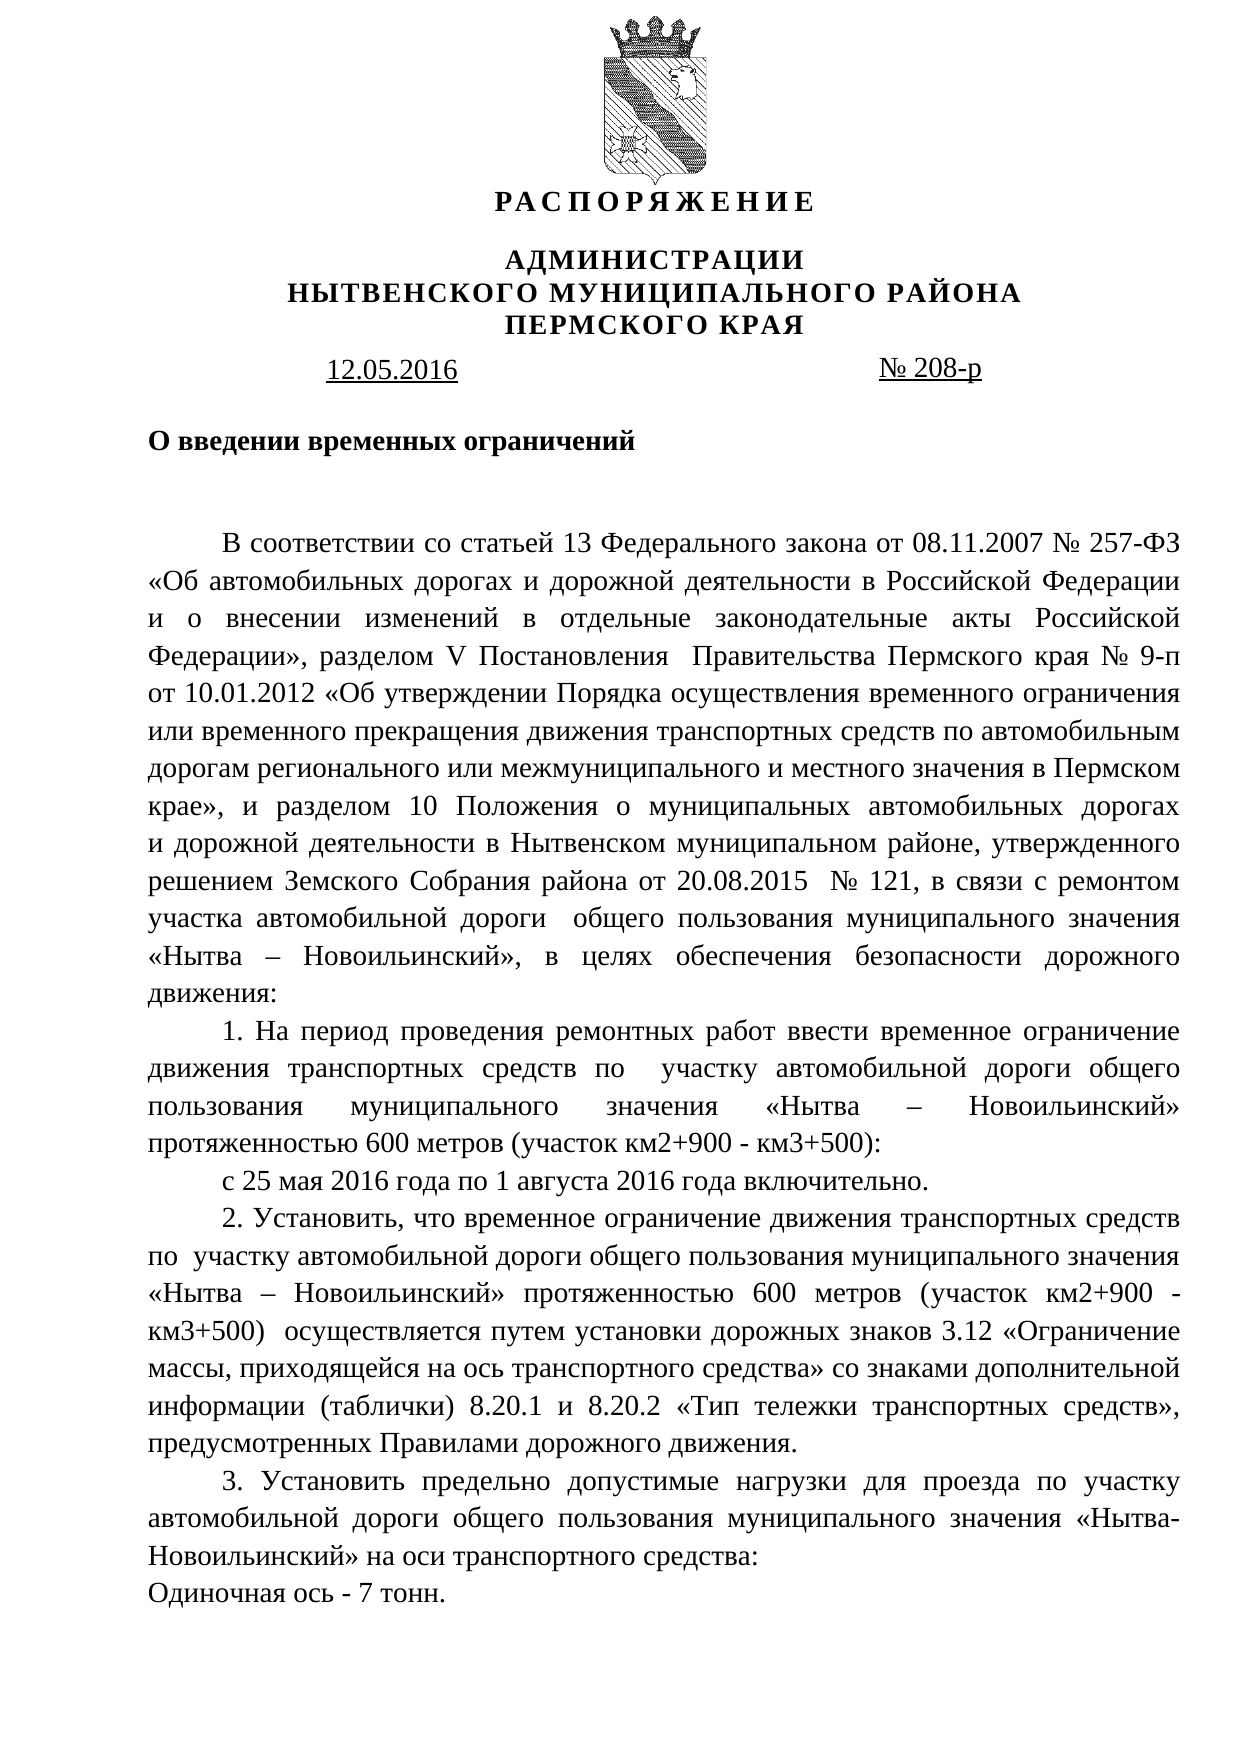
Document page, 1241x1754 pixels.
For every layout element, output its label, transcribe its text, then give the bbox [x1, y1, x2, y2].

text 2. Установить, что временное ограничение движения транспортных средств по участку автомобильной дороги общего пользования муниципального значения «Нытва – Новоильинский» протяженностью 600 метров (участок км2+900 - км3+500) осуществляется путем установки дорожных знаков 3.12 «Ограничение массы, приходящейся на ось транспортного средства» со знаками дополнительной информации (таблички) 8.20.1 и 8.20.2 «Тип тележки транспортных средств», предусмотренных Правилами дорожного движения. [148, 1198, 1181, 1460]
text О введении временных ограничений [148, 431, 1181, 456]
text 3. Установить предельно допустимые нагрузки для проезда по участку автомобильной дороги общего пользования муниципального значения «Нытва-Новоильинский» на оси транспортного средства: [148, 1460, 1181, 1573]
text 1. На период проведения ремонтных работ ввести временное ограничение движения транспортных средств по участку автомобильной дороги общего пользования муниципального значения «Нытва – Новоильинский» протяженностью 600 метров (участок км2+900 - км3+500): [148, 1010, 1181, 1160]
text с 25 мая 2016 года по 1 августа 2016 года включительно. [148, 1160, 1181, 1198]
text В соответствии со статьей 13 Федерального закона от 08.11.2007 № 257-ФЗ «Об автомобильных дорогах и дорожной деятельности в Российской Федерации и о внесении изменений в отдельные законодательные акты Российской Федерации», разделом V Постановления Правительства Пермского края № 9-п от 10.01.2012 «Об утверждении Порядка осуществления временного ограничения или временного прекращения движения транспортных средств по автомобильным дорогам регионального или межмуниципального и местного значения в Пермском крае», и разделом 10 Положения о муниципальных автомобильных дорогах и дорожной деятельности в Нытвенском муниципальном районе, утвержденного решением Земского Собрания района от 20.08.2015 № 121, в связи с ремонтом участка автомобильной дороги общего пользования муниципального значения «Нытва – Новоильинский», в целях обеспечения безопасности дорожного движения: [148, 523, 1181, 1010]
picture [603, 16, 707, 185]
text Одиночная ось - 7 тонн. [148, 1573, 1181, 1610]
